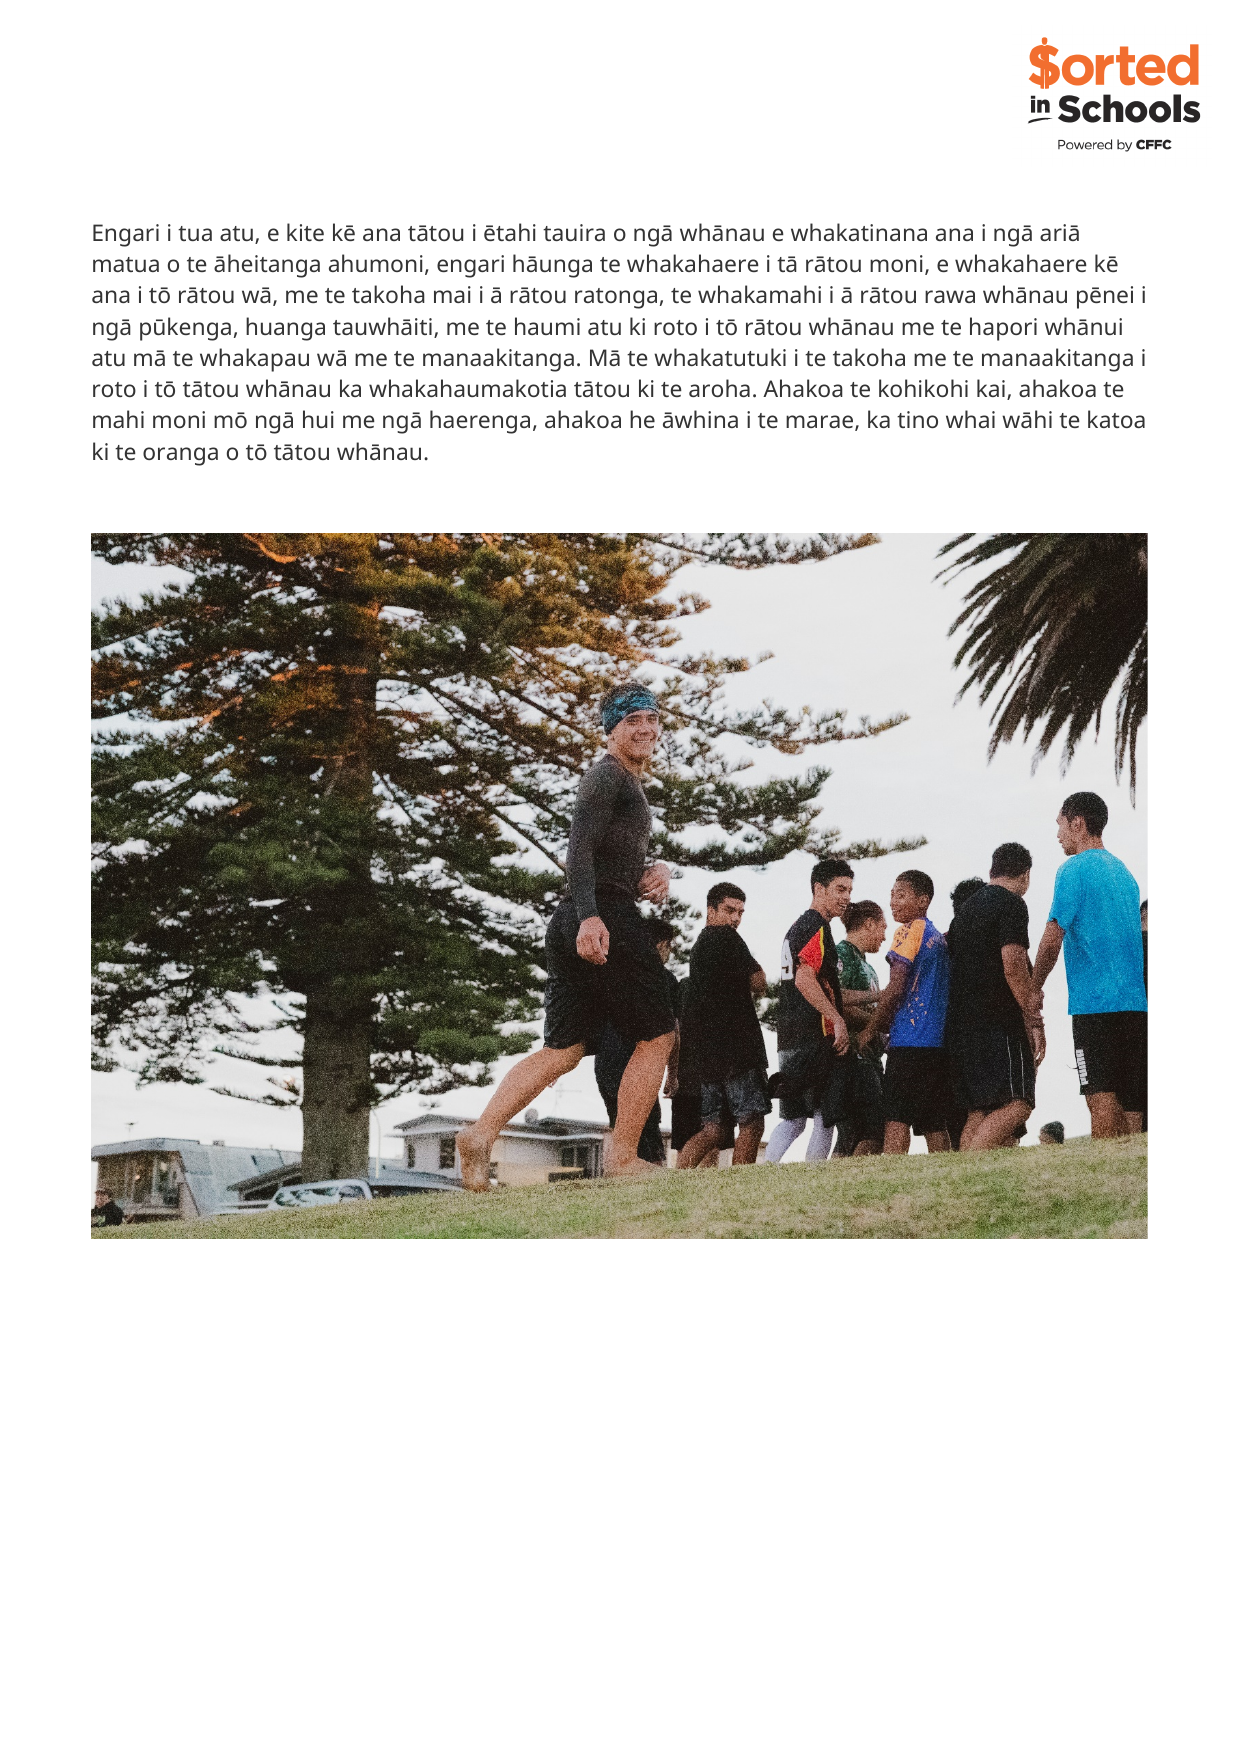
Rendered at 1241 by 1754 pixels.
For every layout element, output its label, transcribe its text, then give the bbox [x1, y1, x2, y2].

picture [91, 533, 1148, 1239]
picture [1011, 25, 1212, 166]
text Engari i tua atu, e kite kē ana tātou i ētahi tauira o ngā whānau e whakatinana ana i ngā ariā matua o te āheitanga ahumoni, engari hāunga te whakahaere i tā rātou moni, e whakahaere kē ana i tō rātou wā, me te takoha mai i ā rātou ratonga, te whakamahi i ā rātou rawa whānau pēnei i ngā pūkenga, huanga tauwhāiti, me te haumi atu ki roto i tō rātou whānau me te hapori whānui atu mā te whakapau wā me te manaakitanga. Mā te whakatutuki i te takoha me te manaakitanga i roto i tō tātou whānau ka whakahaumakotia tātou ki te aroha. Ahakoa te kohikohi kai, ahakoa te mahi moni mō ngā hui me ngā haerenga, ahakoa he āwhina i te marae, ka tino whai wāhi te katoa ki te oranga o tō tātou whānau. [429, 217, 1149, 467]
picture [1075, 946, 1086, 956]
